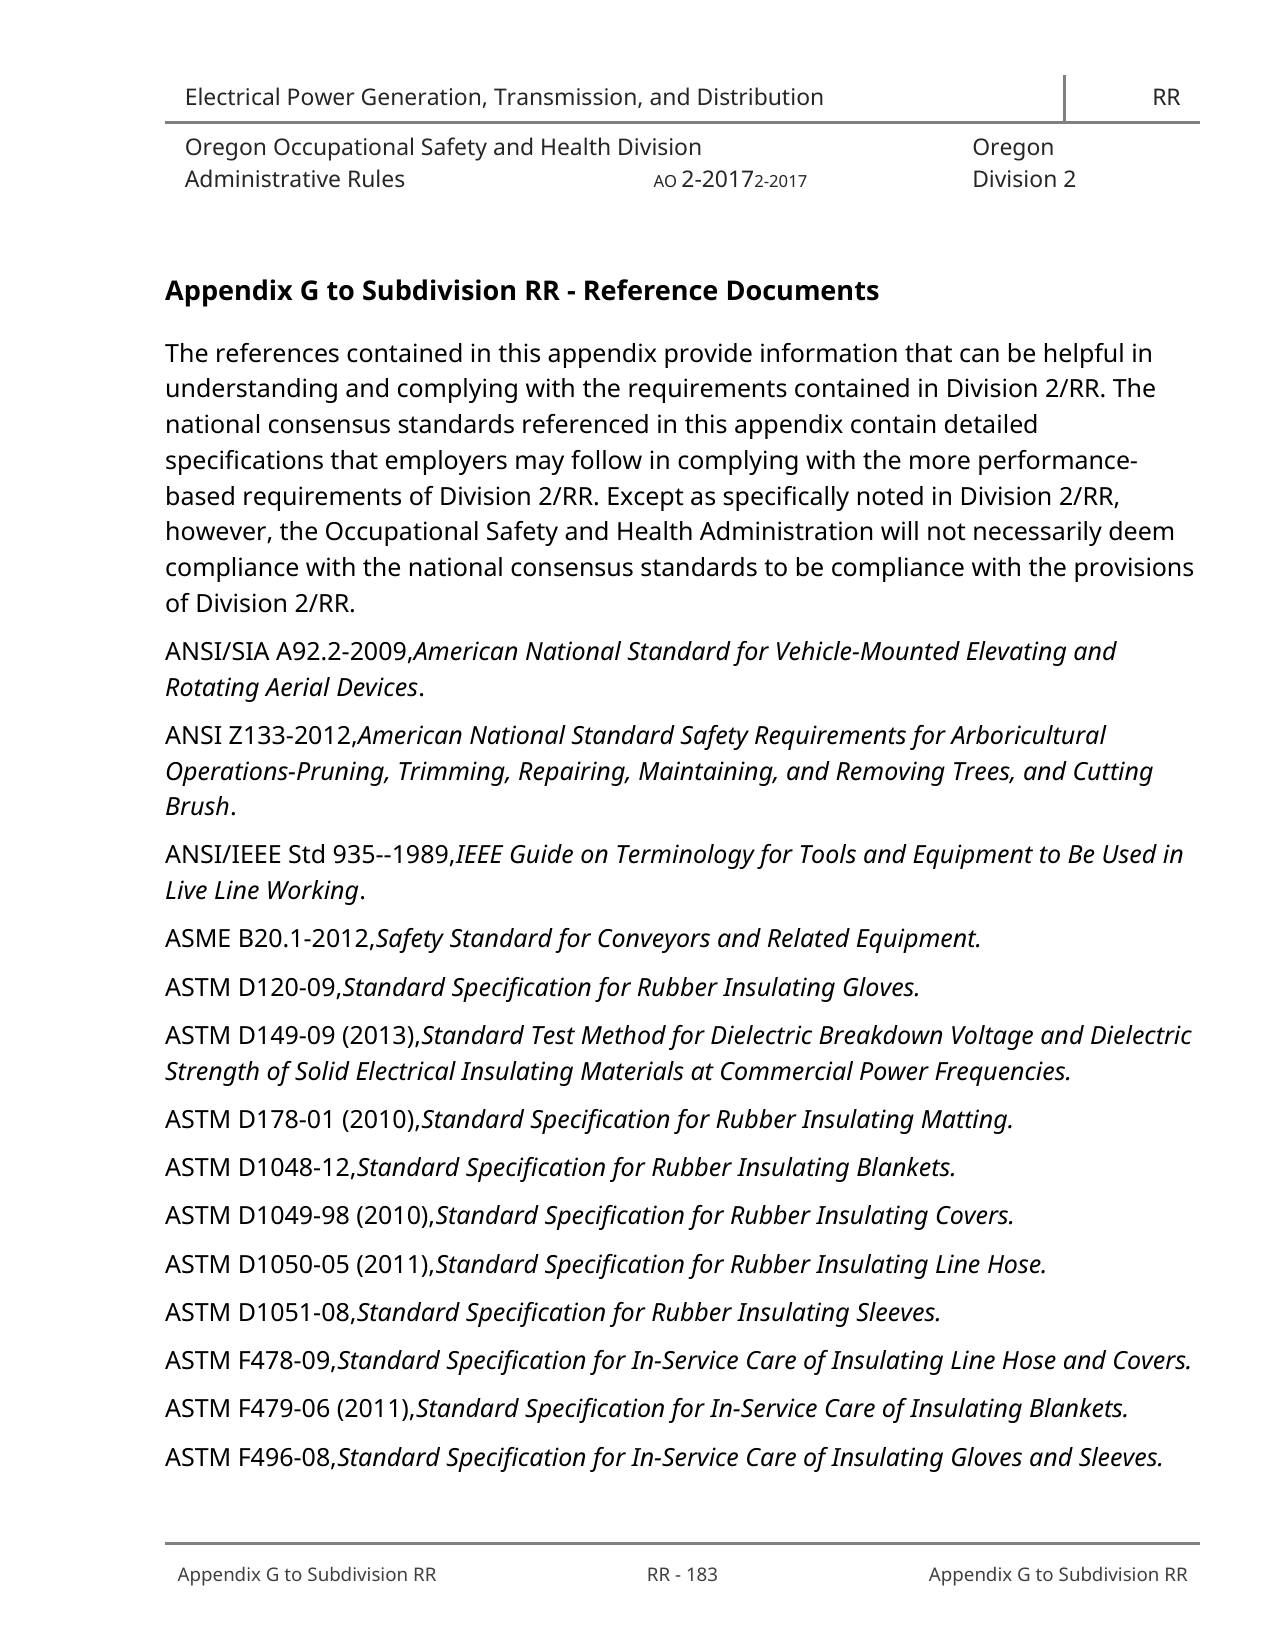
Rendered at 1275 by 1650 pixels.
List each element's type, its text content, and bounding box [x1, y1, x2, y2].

text ASTM D149-09 (2013),Standard Test Method for Dielectric Breakdown Voltage and Dielectric Strength of Solid Electrical Insulating Materials at Commercial Power Frequencies. [165, 1018, 1200, 1087]
text ASTM D1049-98 (2010),Standard Specification for Rubber Insulating Covers. [165, 1198, 1200, 1232]
text ASTM D178-01 (2010),Standard Specification for Rubber Insulating Matting. [165, 1102, 1200, 1136]
text ANSI/IEEE Std 935--1989,IEEE Guide on Terminology for Tools and Equipment to Be Used in Live Line Working. [165, 837, 1200, 907]
text ASTM D120-09,Standard Specification for Rubber Insulating Gloves. [165, 969, 1200, 1003]
text The references contained in this appendix provide information that can be helpful in understanding and complying with the requirements contained in Division 2/RR. The national consensus standards referenced in this appendix contain detailed specifications that employers may follow in complying with the more performance-based requirements of Division 2/RR. Except as specifically noted in Division 2/RR, however, the Occupational Safety and Health Administration will not necessarily deem compliance with the national consensus standards to be compliance with the provisions of Division 2/RR. [165, 335, 1200, 619]
text ASTM F496-08,Standard Specification for In-Service Care of Insulating Gloves and Sleeves. [165, 1439, 1200, 1473]
text ASTM D1048-12,Standard Specification for Rubber Insulating Blankets. [165, 1150, 1200, 1184]
text ASTM F478-09,Standard Specification for In-Service Care of Insulating Line Hose and Covers. [165, 1343, 1200, 1377]
text ANSI Z133-2012,American National Standard Safety Requirements for Arboricultural Operations-Pruning, Trimming, Repairing, Maintaining, and Removing Trees, and Cutting Brush. [165, 717, 1200, 823]
text ANSI/SIA A92.2-2009,American National Standard for Vehicle-Mounted Elevating and Rotating Aerial Devices. [165, 633, 1200, 703]
subtitle Appendix G to Subdivision RR - Reference Documents [165, 141, 1200, 308]
text ASTM D1051-08,Standard Specification for Rubber Insulating Sleeves. [165, 1294, 1200, 1328]
text ASTM F479-06 (2011),Standard Specification for In-Service Care of Insulating Blankets. [165, 1391, 1200, 1425]
text ASTM D1050-05 (2011),Standard Specification for Rubber Insulating Line Hose. [165, 1246, 1200, 1280]
text ASME B20.1-2012,Safety Standard for Conveyors and Related Equipment. [165, 921, 1200, 955]
